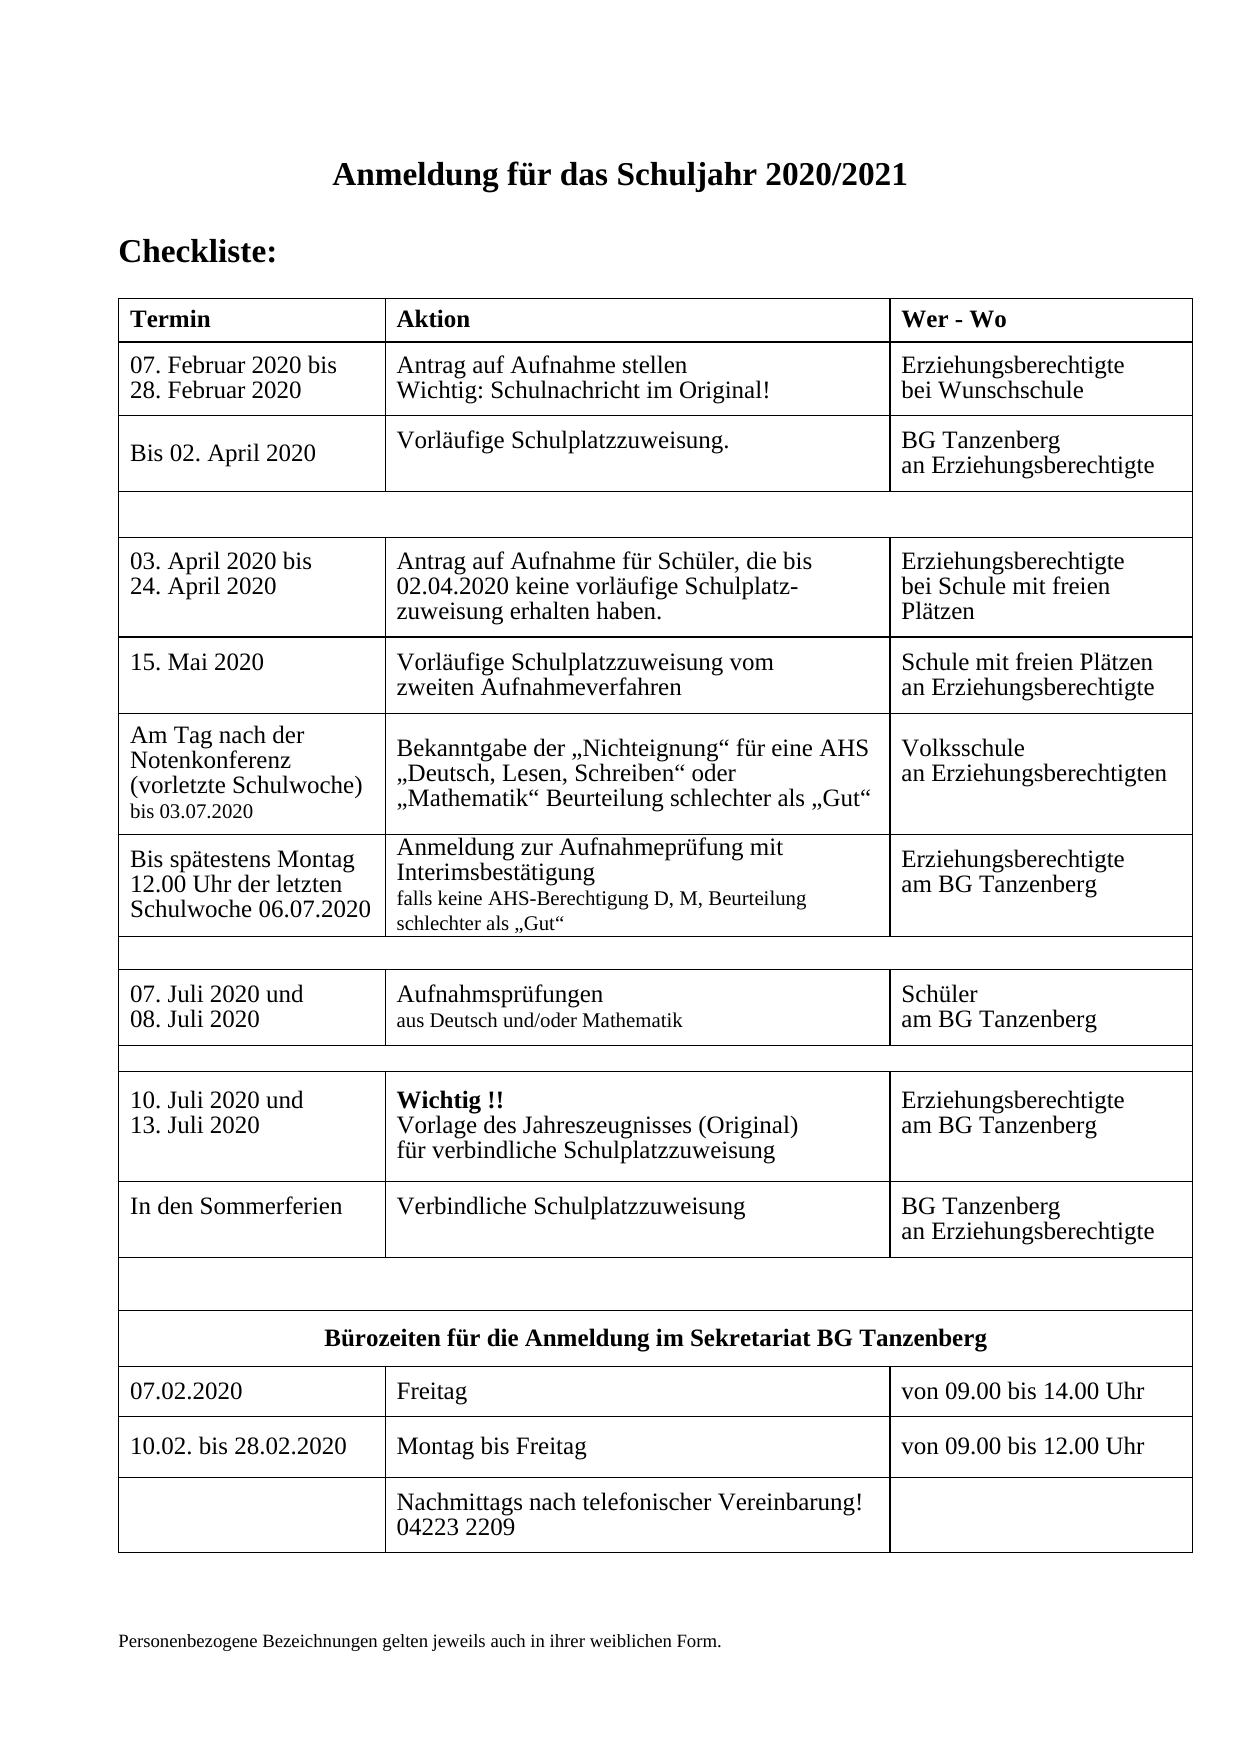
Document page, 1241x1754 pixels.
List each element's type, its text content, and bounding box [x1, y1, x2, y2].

table_cell Bis spätestens Montag 12.00 Uhr der letzten Schulwoche 06.07.2020 [119, 835, 385, 936]
table_cell Erziehungsberechtigte bei Schule mit freien Plätzen [891, 538, 1192, 636]
text Anmeldung für das Schuljahr 2020/2021 [118, 154, 1122, 192]
table_cell 07.02.2020 [119, 1367, 385, 1416]
table_header Aktion [386, 299, 889, 341]
table_cell Aufnahmsprüfungen aus Deutsch und/oder Mathematik [386, 970, 889, 1045]
table_cell Vorläufige Schulplatzzuweisung vom zweiten Aufnahmeverfahren [386, 638, 889, 712]
table_cell Anmeldung zur Aufnahmeprüfung mit Interimsbestätigung falls keine AHS-Berechtigung D, M, Beurteilung schlechter als „Gut“ [386, 835, 889, 936]
table_cell [119, 1046, 1192, 1071]
text Personenbezogene Bezeichnungen gelten jeweils auch in ihrer weiblichen Form. [118, 1628, 1122, 1653]
table_cell Erziehungsberechtigte am BG Tanzenberg [891, 1072, 1192, 1181]
table_cell BG Tanzenberg an Erziehungsberechtigte [891, 1182, 1192, 1257]
table_cell Antrag auf Aufnahme für Schüler, die bis 02.04.2020 keine vorläufige Schulplatz-zuweisung erhalten haben. [386, 538, 889, 636]
table_cell Schule mit freien Plätzen an Erziehungsberechtigte [891, 638, 1192, 712]
table_cell Nachmittags nach telefonischer Vereinbarung! 04223 2209 [386, 1478, 889, 1552]
text Checkliste: [118, 231, 1122, 269]
table_cell Wichtig !! Vorlage des Jahreszeugnisses (Original) für verbindliche Schulplatzzuweisung [386, 1072, 889, 1181]
table_header Termin [119, 299, 385, 341]
table_cell BG Tanzenberg an Erziehungsberechtigte [891, 416, 1192, 491]
table_cell Verbindliche Schulplatzzuweisung [386, 1182, 889, 1257]
table_cell Antrag auf Aufnahme stellen Wichtig: Schulnachricht im Original! [386, 343, 889, 415]
table_cell Am Tag nach der Notenkonferenz (vorletzte Schulwoche) bis 03.07.2020 [119, 714, 385, 834]
table_cell [119, 1258, 1192, 1310]
table_cell Bis 02. April 2020 [119, 416, 385, 491]
table_cell Freitag [386, 1367, 889, 1416]
table_cell In den Sommerferien [119, 1182, 385, 1257]
table_cell [119, 1478, 385, 1552]
table_cell 07. Juli 2020 und 08. Juli 2020 [119, 970, 385, 1045]
table_cell von 09.00 bis 14.00 Uhr [891, 1367, 1192, 1416]
table_cell Volksschule an Erziehungsberechtigten [891, 714, 1192, 834]
table_cell 10.02. bis 28.02.2020 [119, 1417, 385, 1477]
table_cell Bekanntgabe der „Nichteignung“ für eine AHS „Deutsch, Lesen, Schreiben“ oder „Mathematik“ Beurteilung schlechter als „Gut“ [386, 714, 889, 834]
table_cell Vorläufige Schulplatzzuweisung. [386, 416, 889, 491]
table_cell Erziehungsberechtigte am BG Tanzenberg [891, 835, 1192, 936]
table_cell Montag bis Freitag [386, 1417, 889, 1477]
table_cell 10. Juli 2020 und 13. Juli 2020 [119, 1072, 385, 1181]
table_cell von 09.00 bis 12.00 Uhr [891, 1417, 1192, 1477]
table_cell Bürozeiten für die Anmeldung im Sekretariat BG Tanzenberg [119, 1311, 1192, 1366]
table_cell 07. Februar 2020 bis 28. Februar 2020 [119, 343, 385, 415]
table_cell Schüler am BG Tanzenberg [891, 970, 1192, 1045]
table_cell [119, 492, 1192, 537]
table_header Wer - Wo [891, 299, 1192, 341]
table_cell [119, 937, 1192, 969]
table_cell 03. April 2020 bis 24. April 2020 [119, 538, 385, 636]
table_cell 15. Mai 2020 [119, 638, 385, 712]
table_cell [891, 1478, 1192, 1552]
table_cell Erziehungsberechtigte bei Wunschschule [891, 343, 1192, 415]
